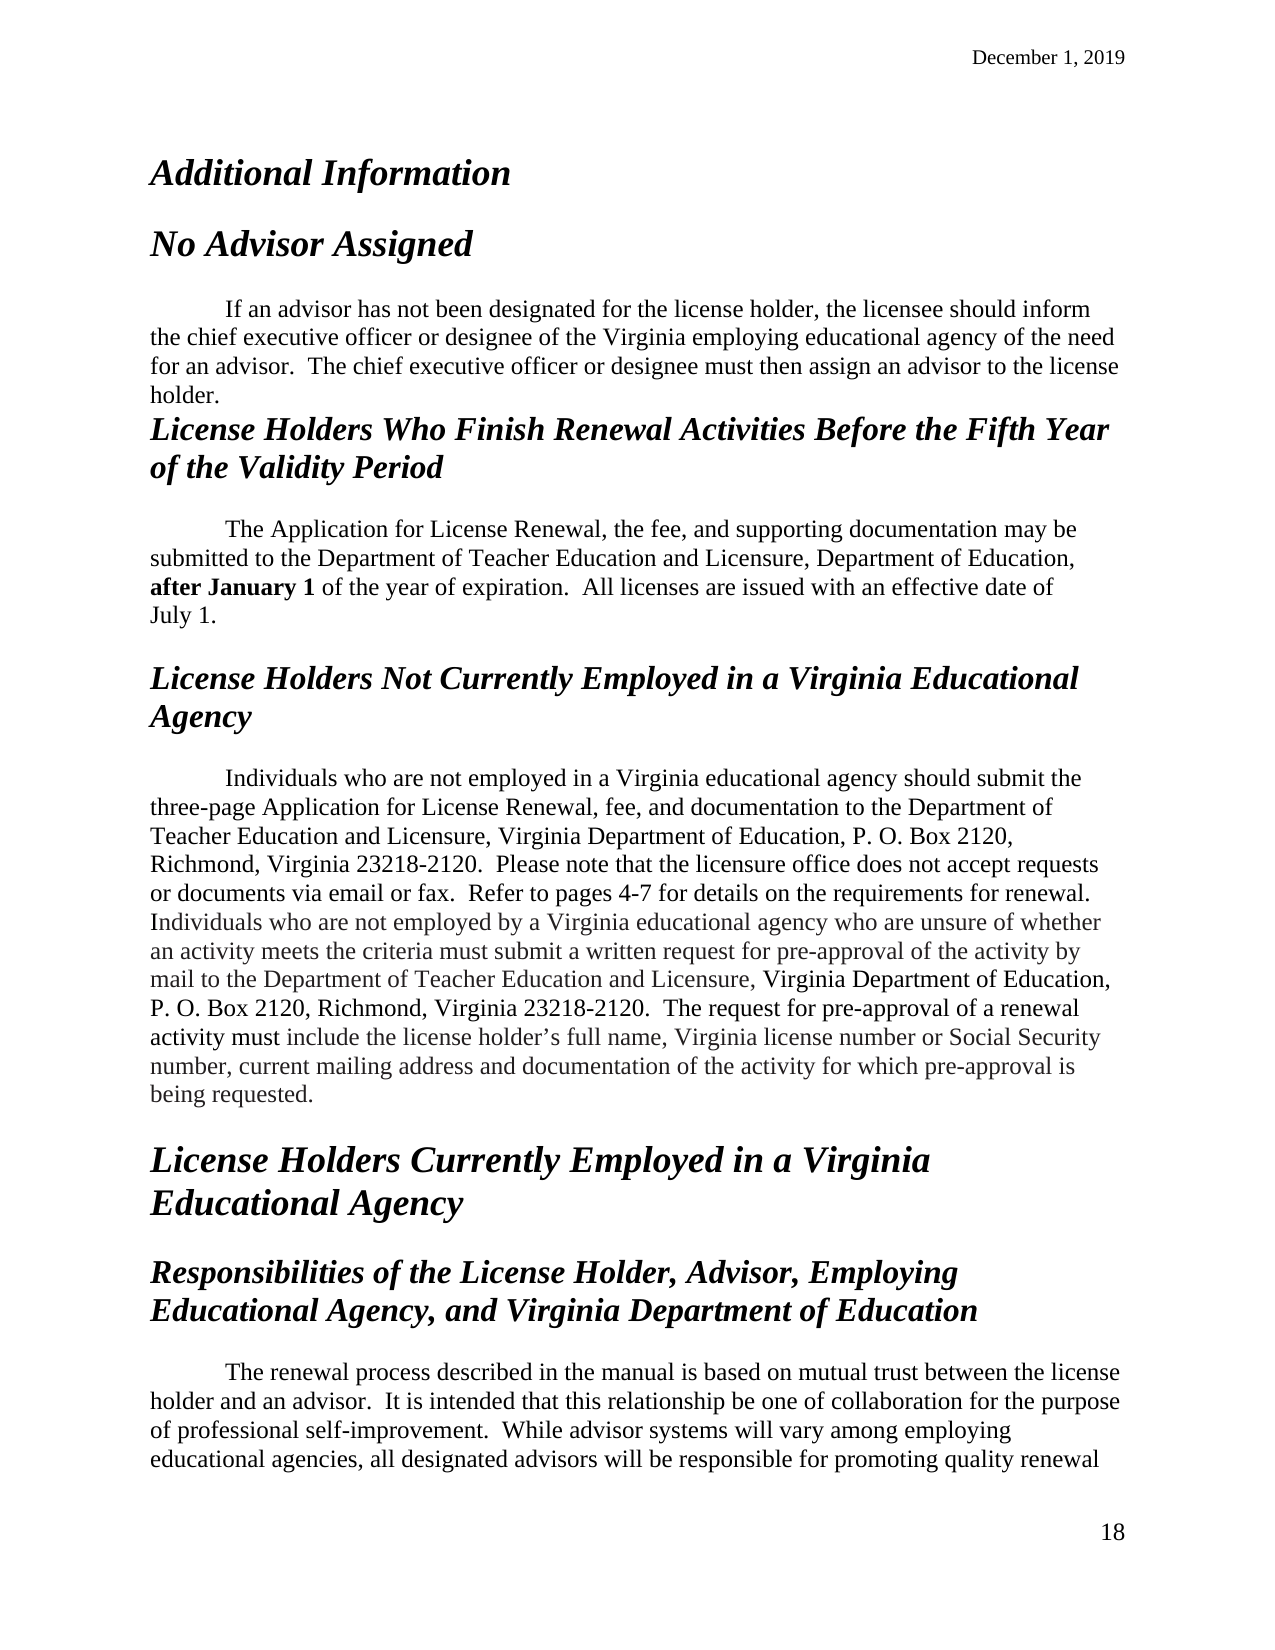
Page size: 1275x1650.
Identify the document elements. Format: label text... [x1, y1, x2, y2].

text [150, 1357, 1125, 1472]
text The Application for License Renewal, the fee, and supporting documentation may be submitted to the Department of Teacher Education and Licensure, Department of Education, after January 1 of the year of expiration. All licenses are issued with an effective date of July 1. [150, 514, 1125, 629]
subtitle Additional Information [150, 150, 1125, 193]
subtitle License Holders Currently Employed in a Virginia Educational Agency [150, 1137, 1125, 1223]
text If an advisor has not been designated for the license holder, the licensee should inform the chief executive officer or designee of the Virginia employing educational agency of the need for an advisor. The chief executive officer or designee must then assign an advisor to the license holder. [150, 294, 1125, 409]
subtitle No Advisor Assigned [150, 222, 1125, 265]
subtitle Responsibilities of the License Holder, Advisor, Employing Educational Agency, and Virginia Department of Education [150, 1252, 1125, 1329]
text Individuals who are not employed in a Virginia educational agency should submit the three-page Application for License Renewal, fee, and documentation to the Department of Teacher Education and Licensure, Virginia Department of Education, P. O. Box 2120, Richmond, Virginia 23218-2120. Please note that the licensure office does not accept requests or documents via email or fax. Refer to pages 4-7 for details on the requirements for renewal. Individuals who are not employed by a Virginia educational agency who are unsure of whether an activity meets the criteria must submit a written request for pre-approval of the activity by mail to the Department of Teacher Education and Licensure, Virginia Department of Education, P. O. Box 2120, Richmond, Virginia 23218-2120. The request for pre-approval of a renewal activity must include the license holder’s full name, Virginia license number or Social Security number, current mailing address and documentation of the activity for which pre-approval is being requested. [150, 763, 1125, 1108]
subtitle License Holders Who Finish Renewal Activities Before the Fifth Year of the Validity Period [150, 409, 1125, 485]
subtitle License Holders Not Currently Employed in a Virginia Educational Agency [150, 658, 1125, 734]
